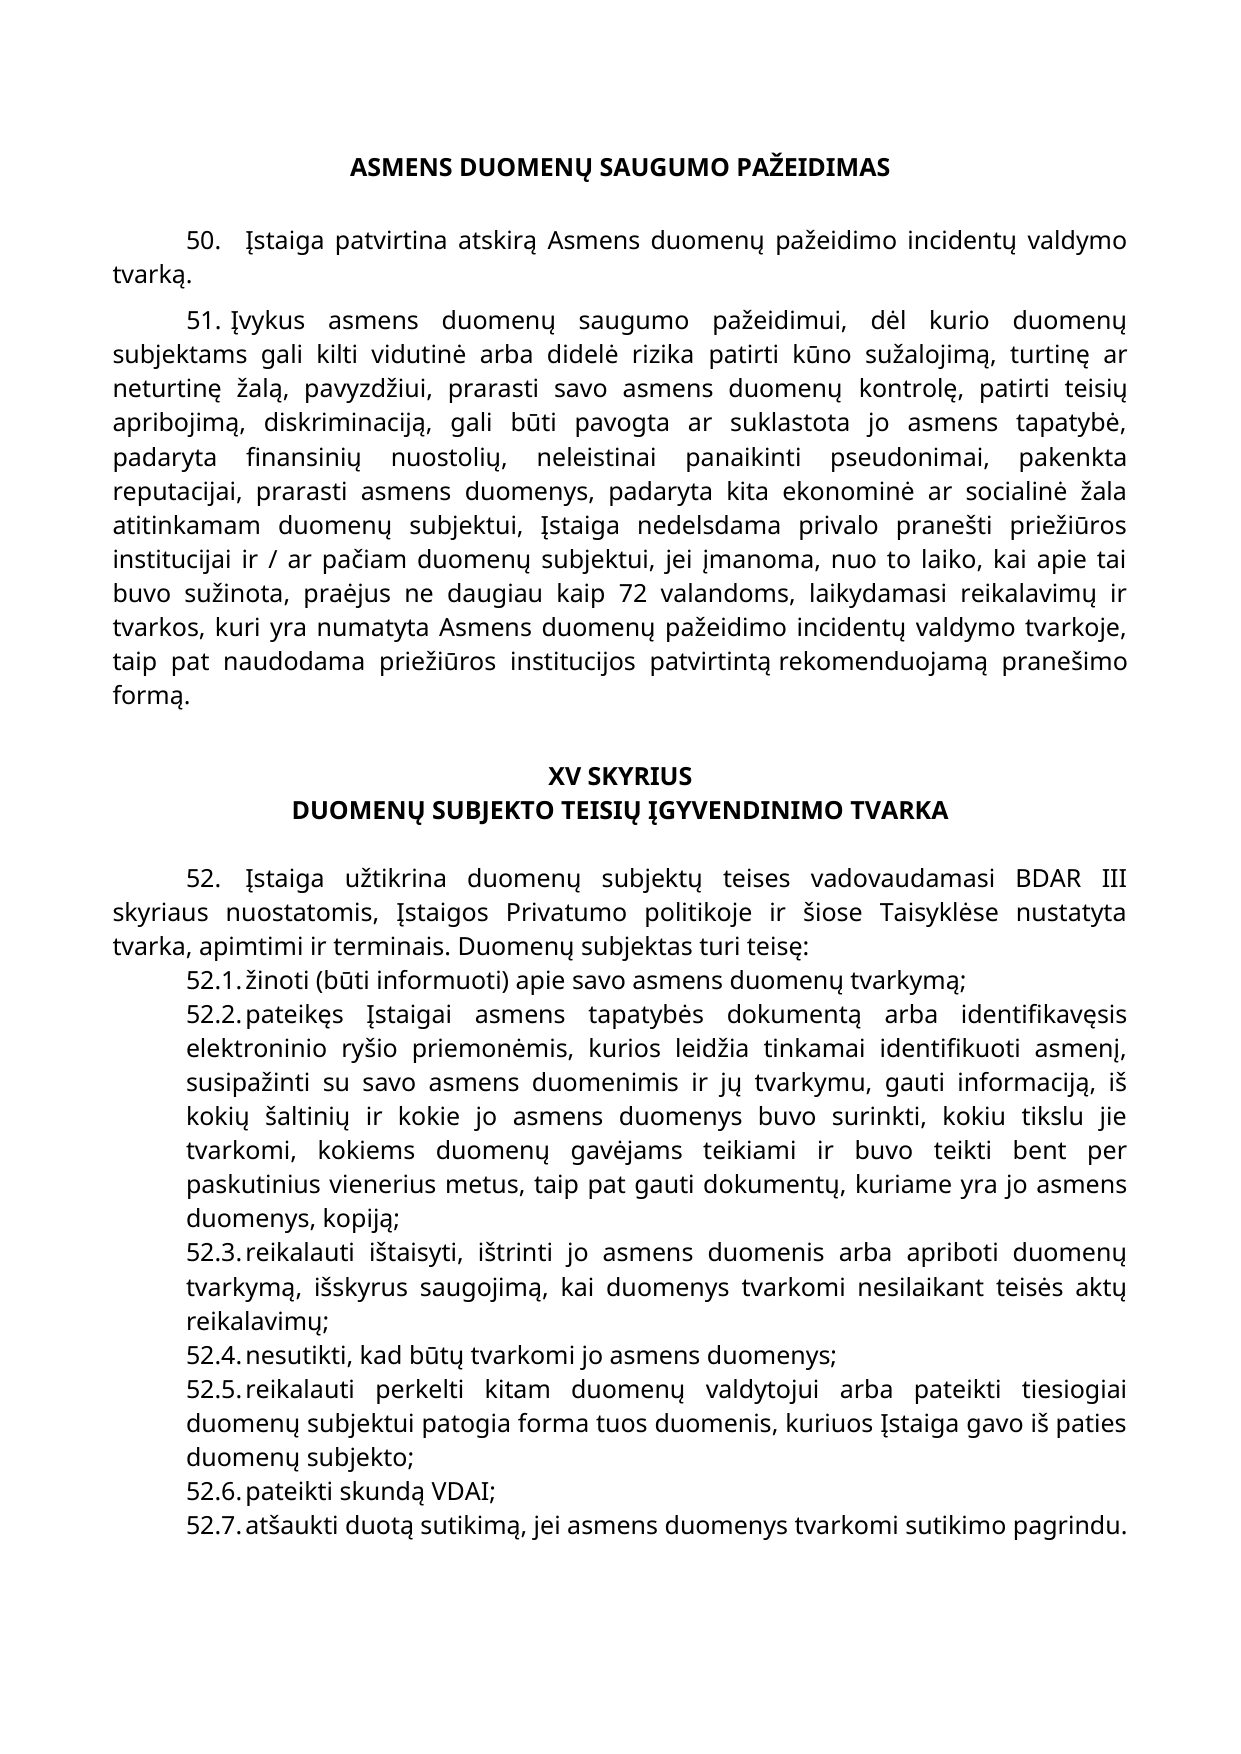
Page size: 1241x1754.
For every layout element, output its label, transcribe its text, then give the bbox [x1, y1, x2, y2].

subtitle reikalauti perkelti kitam duomenų valdytojui arba pateikti tiesiogiai duomenų subjektui patogia forma tuos duomenis, kuriuos Įstaiga gavo iš paties duomenų subjekto; [186, 1371, 1128, 1473]
subtitle Įstaiga užtikrina duomenų subjektų teises vadovaudamasi BDAR III skyriaus nuostatomis, Įstaigos Privatumo politikoje ir šiose Taisyklėse nustatyta tvarka, apimtimi ir terminais. Duomenų subjektas turi teisę: [112, 860, 1128, 963]
subtitle žinoti (būti informuoti) apie savo asmens duomenų tvarkymą; [186, 963, 1128, 997]
subtitle ASMENS DUOMENŲ SAUGUMO PAŽEIDIMAS [112, 150, 1128, 184]
subtitle Įstaiga patvirtina atskirą Asmens duomenų pažeidimo incidentų valdymo tvarką. [112, 222, 1128, 290]
subtitle atšaukti duotą sutikimą, jei asmens duomenys tvarkomi sutikimo pagrindu. [186, 1508, 1128, 1542]
subtitle Įvykus asmens duomenų saugumo pažeidimui, dėl kurio duomenų subjektams gali kilti vidutinė arba didelė rizika patirti kūno sužalojimą, turtinę ar neturtinę žalą, pavyzdžiui, prarasti savo asmens duomenų kontrolę, patirti teisių apribojimą, diskriminaciją, gali būti pavogta ar suklastota jo asmens tapatybė, padaryta finansinių nuostolių, neleistinai panaikinti pseudonimai, pakenkta reputacijai, prarasti asmens duomenys, padaryta kita ekonominė ar socialinė žala atitinkamam duomenų subjektui, Įstaiga nedelsdama privalo pranešti priežiūros institucijai ir / ar pačiam duomenų subjektui, jei įmanoma, nuo to laiko, kai apie tai buvo sužinota, praėjus ne daugiau kaip 72 valandoms, laikydamasi reikalavimų ir tvarkos, kuri yra numatyta Asmens duomenų pažeidimo incidentų valdymo tvarkoje, taip pat naudodama priežiūros institucijos patvirtintą rekomenduojamą pranešimo formą. [112, 303, 1128, 712]
subtitle nesutikti, kad būtų tvarkomi jo asmens duomenys; [186, 1337, 1128, 1371]
subtitle pateikęs Įstaigai asmens tapatybės dokumentą arba identifikavęsis elektroninio ryšio priemonėmis, kurios leidžia tinkamai identifikuoti asmenį, susipažinti su savo asmens duomenimis ir jų tvarkymu, gauti informaciją, iš kokių šaltinių ir kokie jo asmens duomenys buvo surinkti, kokiu tikslu jie tvarkomi, kokiems duomenų gavėjams teikiami ir buvo teikti bent per paskutinius vienerius metus, taip pat gauti dokumentų, kuriame yra jo asmens duomenys, kopiją; [186, 997, 1128, 1235]
text DUOMENŲ SUBJEKTO TEISIŲ ĮGYVENDINIMO TVARKA [112, 792, 1128, 826]
subtitle pateikti skundą VDAI; [186, 1473, 1128, 1508]
subtitle reikalauti ištaisyti, ištrinti jo asmens duomenis arba apriboti duomenų tvarkymą, išskyrus saugojimą, kai duomenys tvarkomi nesilaikant teisės aktų reikalavimų; [186, 1235, 1128, 1337]
text XV SKYRIUS [112, 758, 1128, 792]
